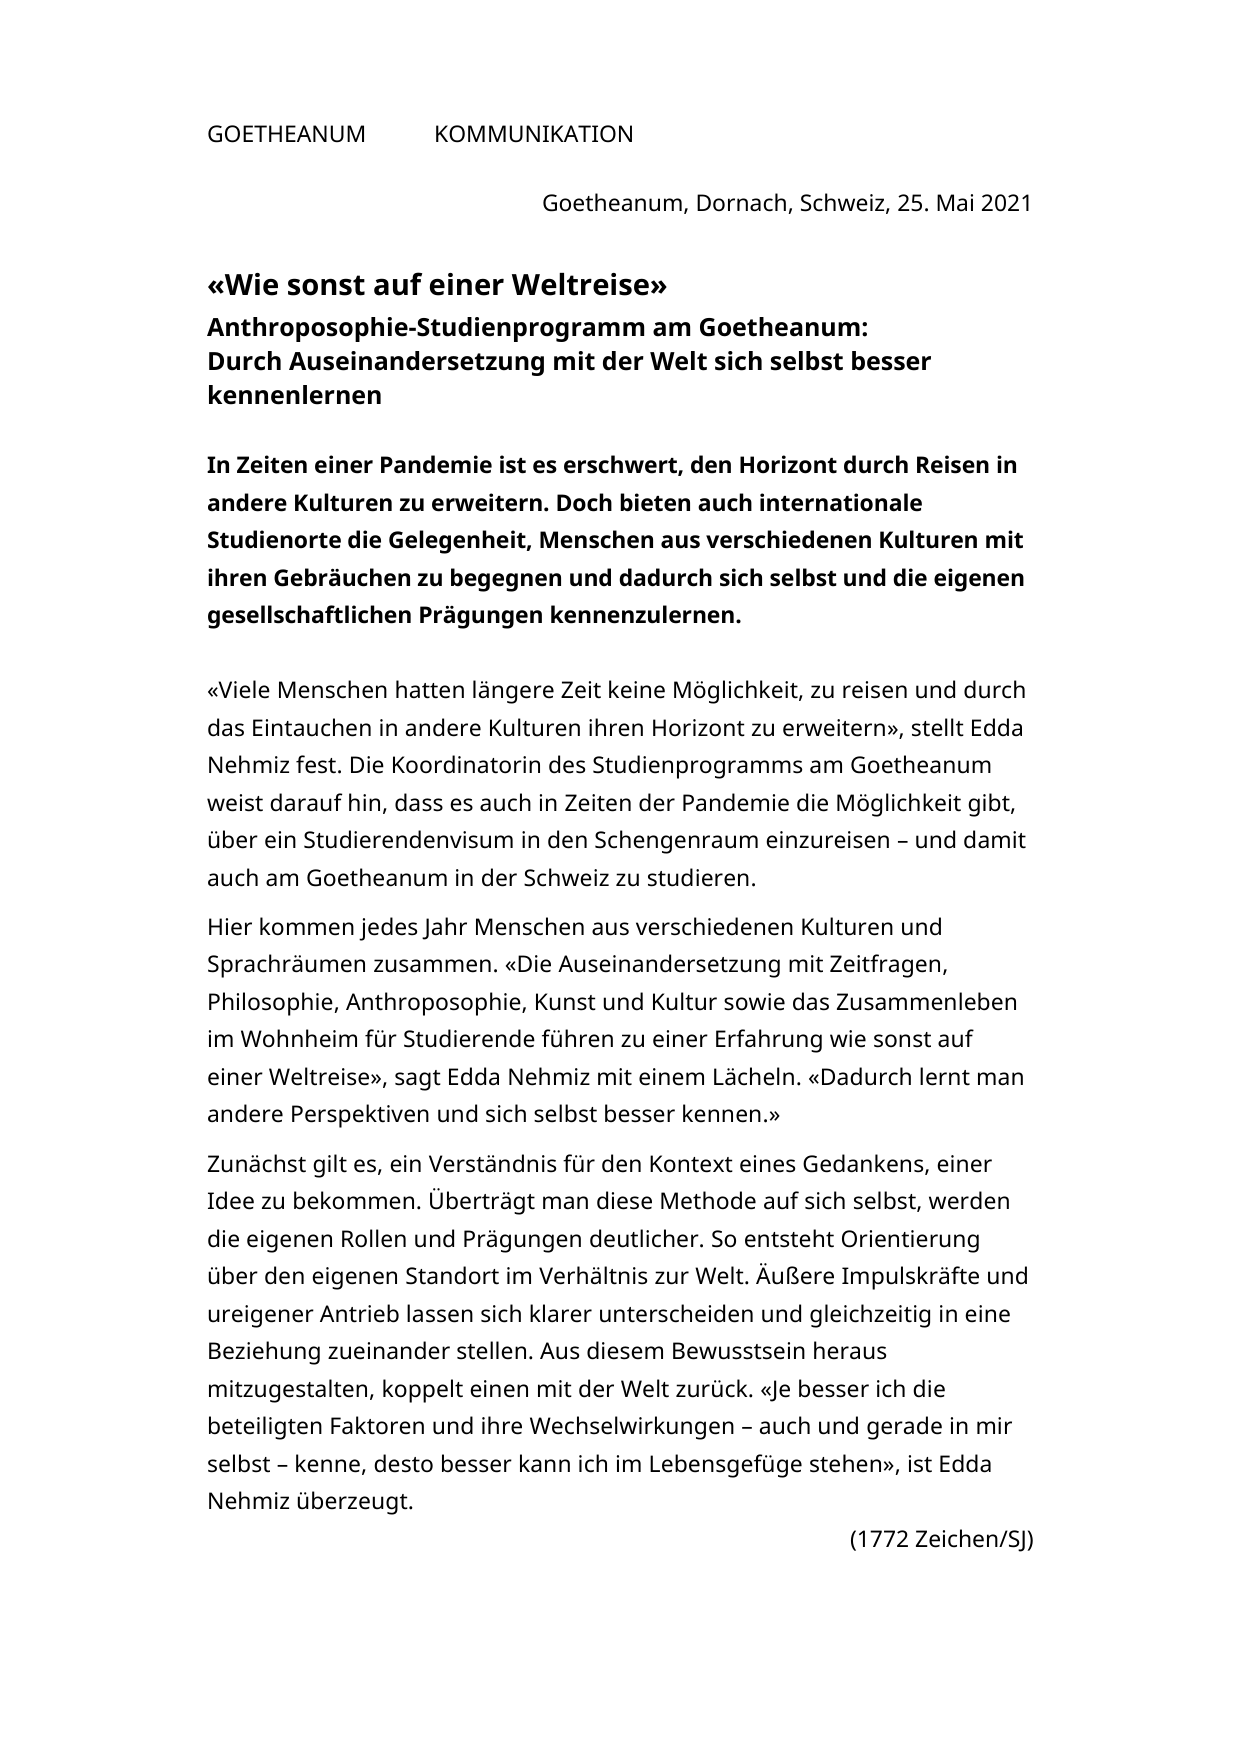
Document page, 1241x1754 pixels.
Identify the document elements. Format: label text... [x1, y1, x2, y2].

text «Viele Menschen hatten längere Zeit keine Möglichkeit, zu reisen und durch das Eintauchen in andere Kulturen ihren Horizont zu erweitern», stellt Edda Nehmiz fest. Die Koordinatorin des Studienprogramms am Goetheanum weist darauf hin, dass es auch in Zeiten der Pandemie die Möglichkeit gibt, über ein Studierendenvisum in den Schengenraum einzureisen – und damit auch am Goetheanum in der Schweiz zu studieren. [207, 674, 1033, 893]
text Hier kommen jedes Jahr Menschen aus verschiedenen Kulturen und Sprachräumen zusammen. «Die Auseinandersetzung mit Zeitfragen, Philosophie, Anthroposophie, Kunst und Kultur sowie das Zusammenleben im Wohnheim für Studierende führen zu einer Erfahrung wie sonst auf einer Weltreise», sagt Edda Nehmiz mit einem Lächeln. «Dadurch lernt man andere Perspektiven und sich selbst besser kennen.» [207, 911, 1033, 1129]
text In Zeiten einer Pandemie ist es erschwert, den Horizont durch Reisen in andere Kulturen zu erweitern. Doch bieten auch internationale Studienorte die Gelegenheit, Menschen aus verschiedenen Kulturen mit ihren Gebräuchen zu begegnen und dadurch sich selbst und die eigenen gesellschaftlichen Prägungen kennenzulernen. [207, 449, 1033, 630]
text (1772 Zeichen/SJ) [207, 1523, 1033, 1554]
text «Wie sonst auf einer Weltreise» [207, 264, 1033, 303]
text Zunächst gilt es, ein Verständnis für den Kontext eines Gedankens, einer Idee zu bekommen. Überträgt man diese Methode auf sich selbst, werden die eigenen Rollen und Prägungen deutlicher. So entsteht Orientierung über den eigenen Standort im Verhältnis zur Welt. Äußere Impulskräfte und ureigener Antrieb lassen sich klarer unterscheiden und gleichzeitig in eine Beziehung zueinander stellen. Aus diesem Bewusstsein heraus mitzugestalten, koppelt einen mit der Welt zurück. «Je besser ich die beteiligten Faktoren und ihre Wechselwirkungen – auch und gerade in mir selbst – kenne, desto besser kann ich im Lebensgefüge stehen», ist Edda Nehmiz überzeugt. [207, 1148, 1033, 1516]
text GOETHEANUM KOMMUNIKATION [207, 118, 1033, 149]
text Anthroposophie-Studienprogramm am Goetheanum: Durch Auseinandersetzung mit der Welt sich selbst besser kennenlernen [207, 309, 1033, 412]
text Goetheanum, Dornach, Schweiz, 25. Mai 2021 [207, 187, 1033, 218]
